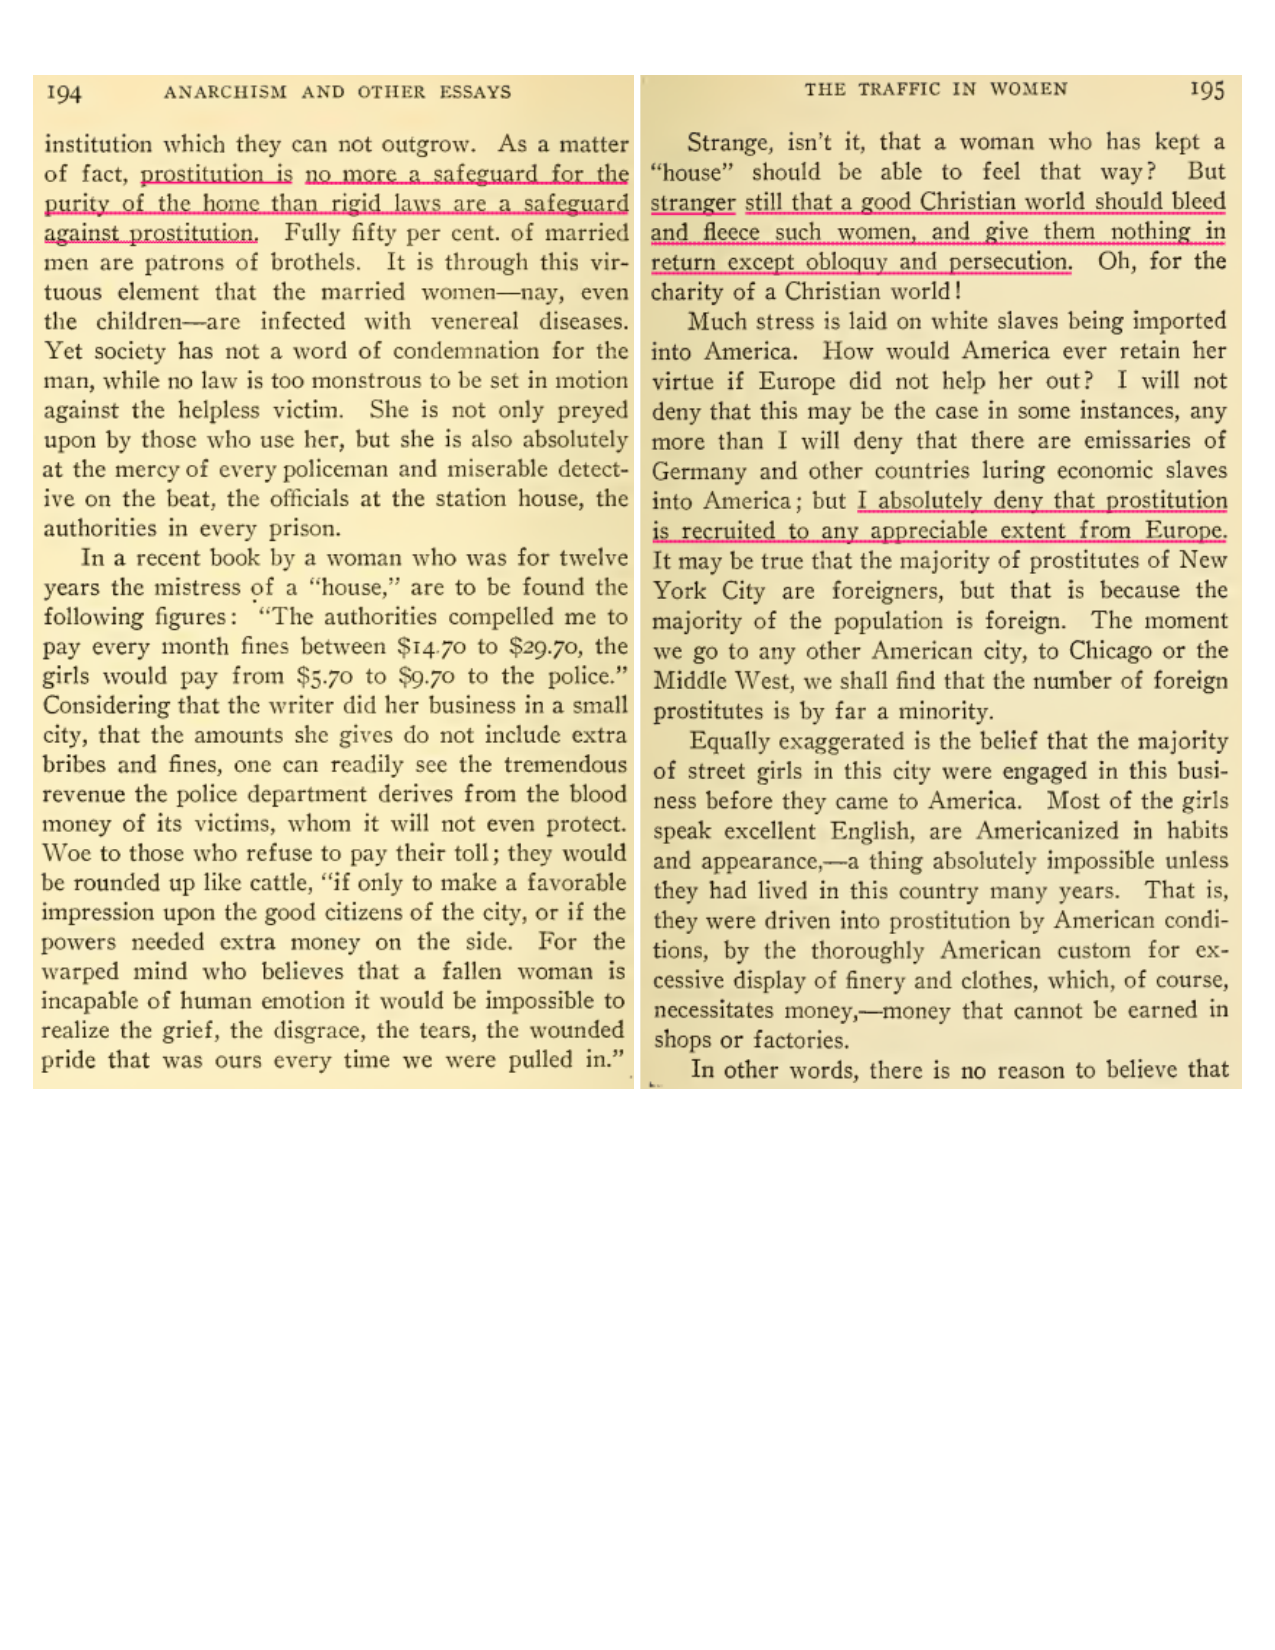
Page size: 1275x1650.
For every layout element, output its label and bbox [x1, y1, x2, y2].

picture [33, 75, 634, 1089]
picture [640, 75, 1242, 1089]
